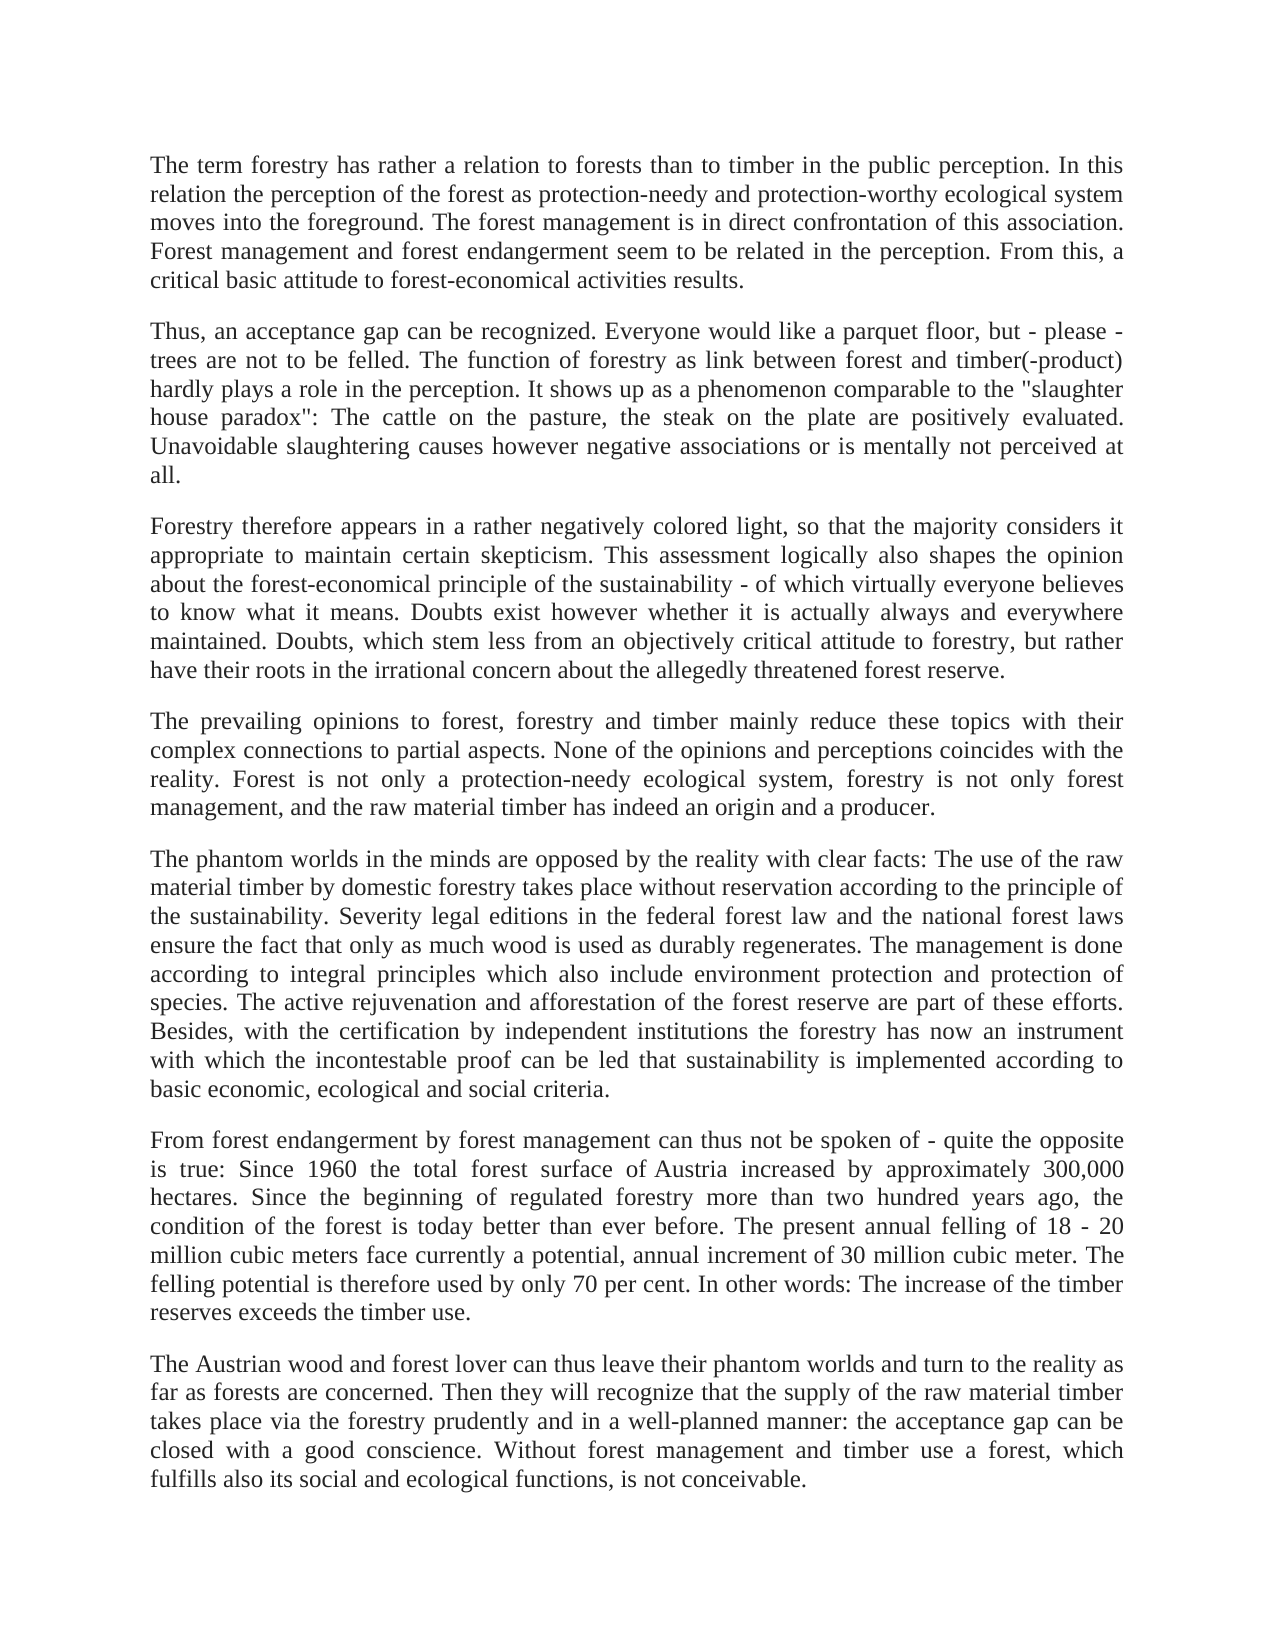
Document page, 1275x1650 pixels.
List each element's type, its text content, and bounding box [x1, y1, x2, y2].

text Thus, an acceptance gap can be recognized. Everyone would like a parquet floor, but - please - trees are not to be felled. The function of forestry as link between forest and timber(-product) hardly plays a role in the perception. It shows up as a phenomenon comparable to the "slaughter house paradox": The cattle on the pasture, the steak on the plate are positively evaluated. Unavoidable slaughtering causes however negative associations or is mentally not perceived at all. [150, 316, 1125, 489]
text The term forestry has rather a relation to forests than to timber in the public perception. In this relation the perception of the forest as protection-needy and protection-worthy ecological system moves into the foreground. The forest management is in direct confrontation of this association. Forest management and forest endangerment seem to be related in the perception. From this, a critical basic attitude to forest-economical activities results. [150, 150, 1125, 294]
text The Austrian wood and forest lover can thus leave their phantom worlds and turn to the reality as far as forests are concerned. Then they will recognize that the supply of the raw material timber takes place via the forestry prudently and in a well-planned manner: the acceptance gap can be closed with a good conscience. Without forest management and timber use a forest, which fulfills also its social and ecological functions, is not conceivable. [150, 1349, 1125, 1492]
text From forest endangerment by forest management can thus not be spoken of - quite the opposite is true: Since 1960 the total forest surface of Austria increased by approximately 300,000 hectares. Since the beginning of regulated forestry more than two hundred years ago, the condition of the forest is today better than ever before. The present annual felling of 18 - 20 million cubic meters face currently a potential, annual increment of 30 million cubic meter. The felling potential is therefore used by only 70 per cent. In other words: The increase of the timber reserves exceeds the timber use. [150, 1125, 1125, 1326]
text Forestry therefore appears in a rather negatively colored light, so that the majority considers it appropriate to maintain certain skepticism. This assessment logically also shapes the opinion about the forest-economical principle of the sustainability - of which virtually everyone believes to know what it means. Doubts exist however whether it is actually always and everywhere maintained. Doubts, which stem less from an objectively critical attitude to forestry, but rather have their roots in the irrational concern about the allegedly threatened forest reserve. [150, 511, 1125, 684]
text The phantom worlds in the minds are opposed by the reality with clear facts: The use of the raw material timber by domestic forestry takes place without reservation according to the principle of the sustainability. Severity legal editions in the federal forest law and the national forest laws ensure the fact that only as much wood is used as durably regenerates. The management is done according to integral principles which also include environment protection and protection of species. The active rejuvenation and afforestation of the forest reserve are part of these efforts. Besides, with the certification by independent institutions the forestry has now an instrument with which the incontestable proof can be led that sustainability is implemented according to basic economic, ecological and social criteria. [150, 844, 1125, 1102]
text The prevailing opinions to forest, forestry and timber mainly reduce these topics with their complex connections to partial aspects. None of the opinions and perceptions coincides with the reality. Forest is not only a protection-needy ecological system, forestry is not only forest management, and the raw material timber has indeed an origin and a producer. [150, 706, 1125, 821]
